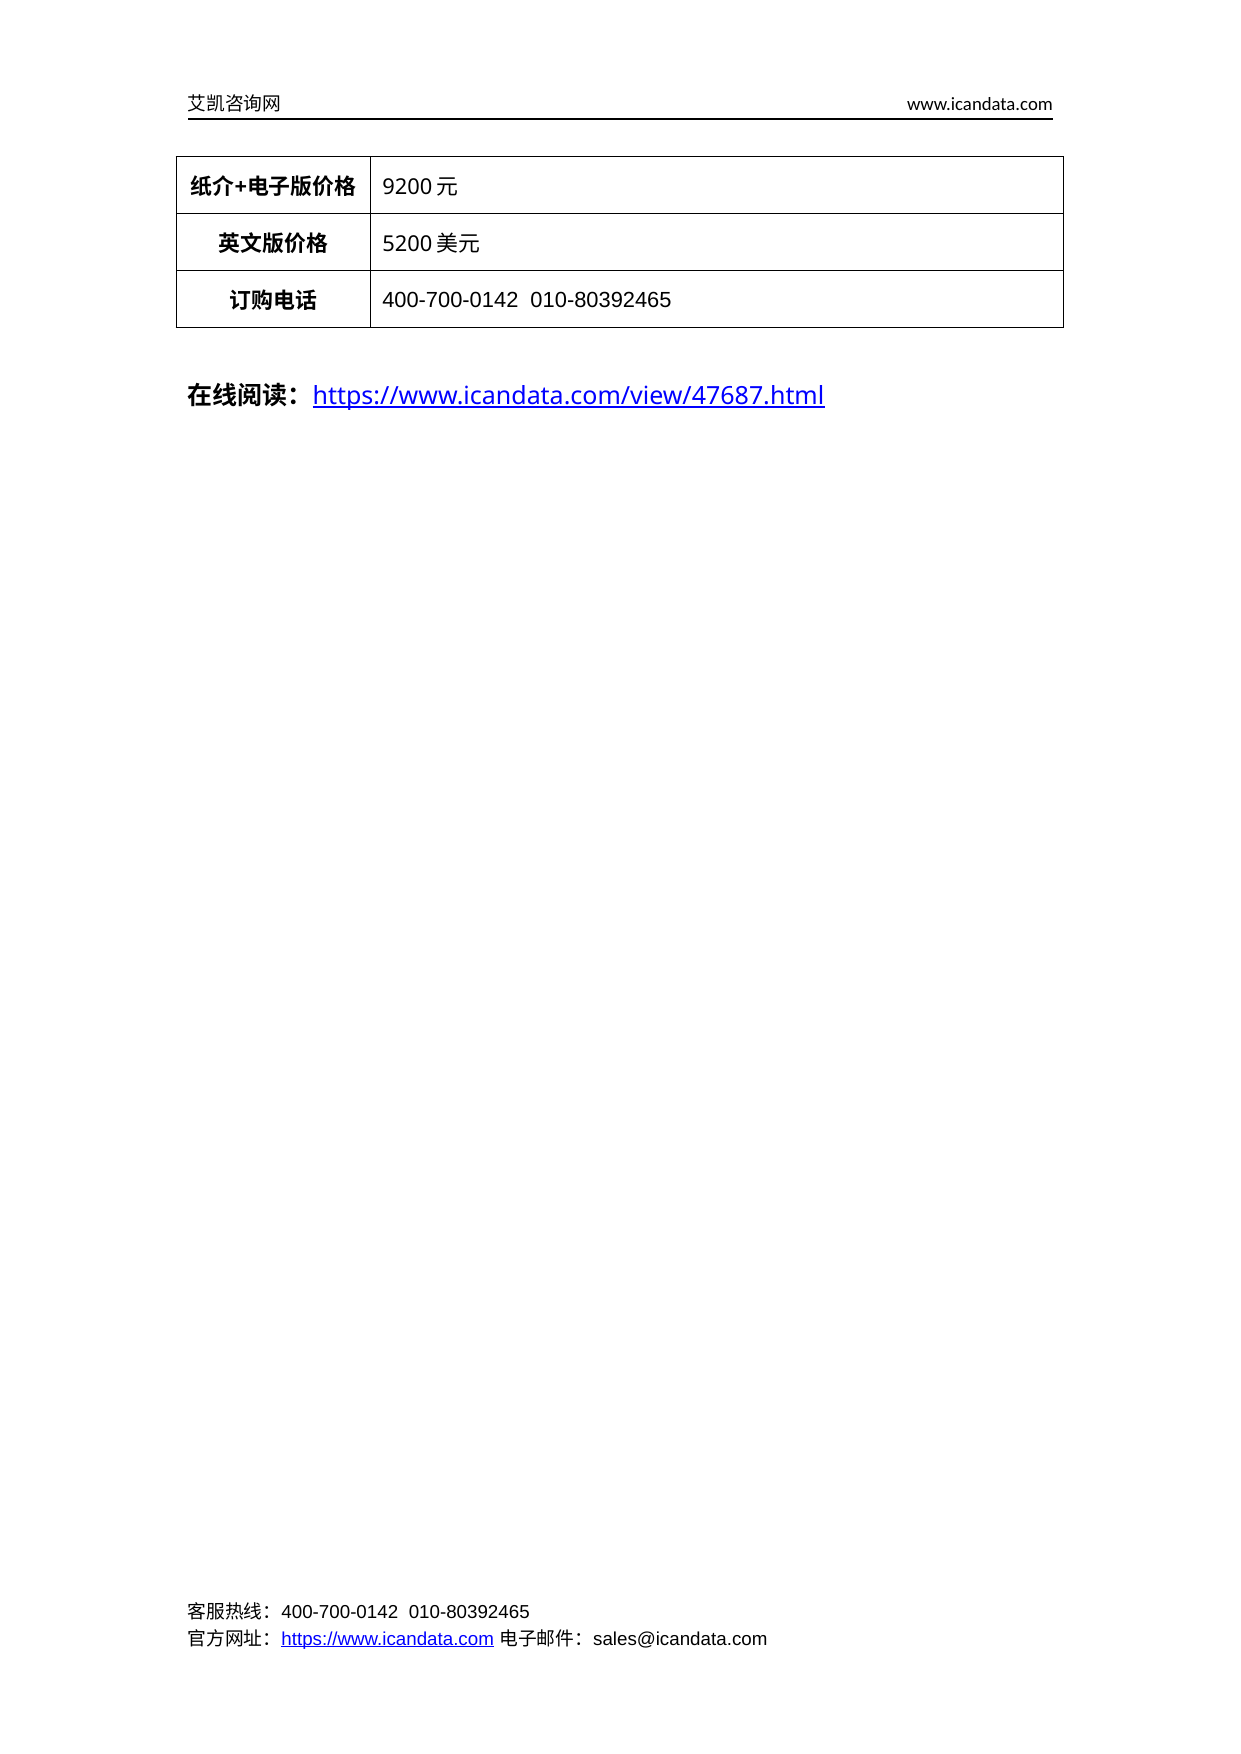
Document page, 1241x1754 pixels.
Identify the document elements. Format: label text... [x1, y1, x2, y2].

table_cell 9200元 [371, 157, 1063, 213]
table_cell 400-700-0142 010-80392465 [371, 271, 1063, 327]
table_cell 英文版价格 [177, 214, 370, 270]
table_cell 订购电话 [177, 271, 370, 327]
text 在线阅读：https://www.icandata.com/view/47687.html [187, 361, 1053, 426]
table_cell 5200美元 [371, 214, 1063, 270]
table_cell 纸介+电子版价格 [177, 157, 370, 213]
